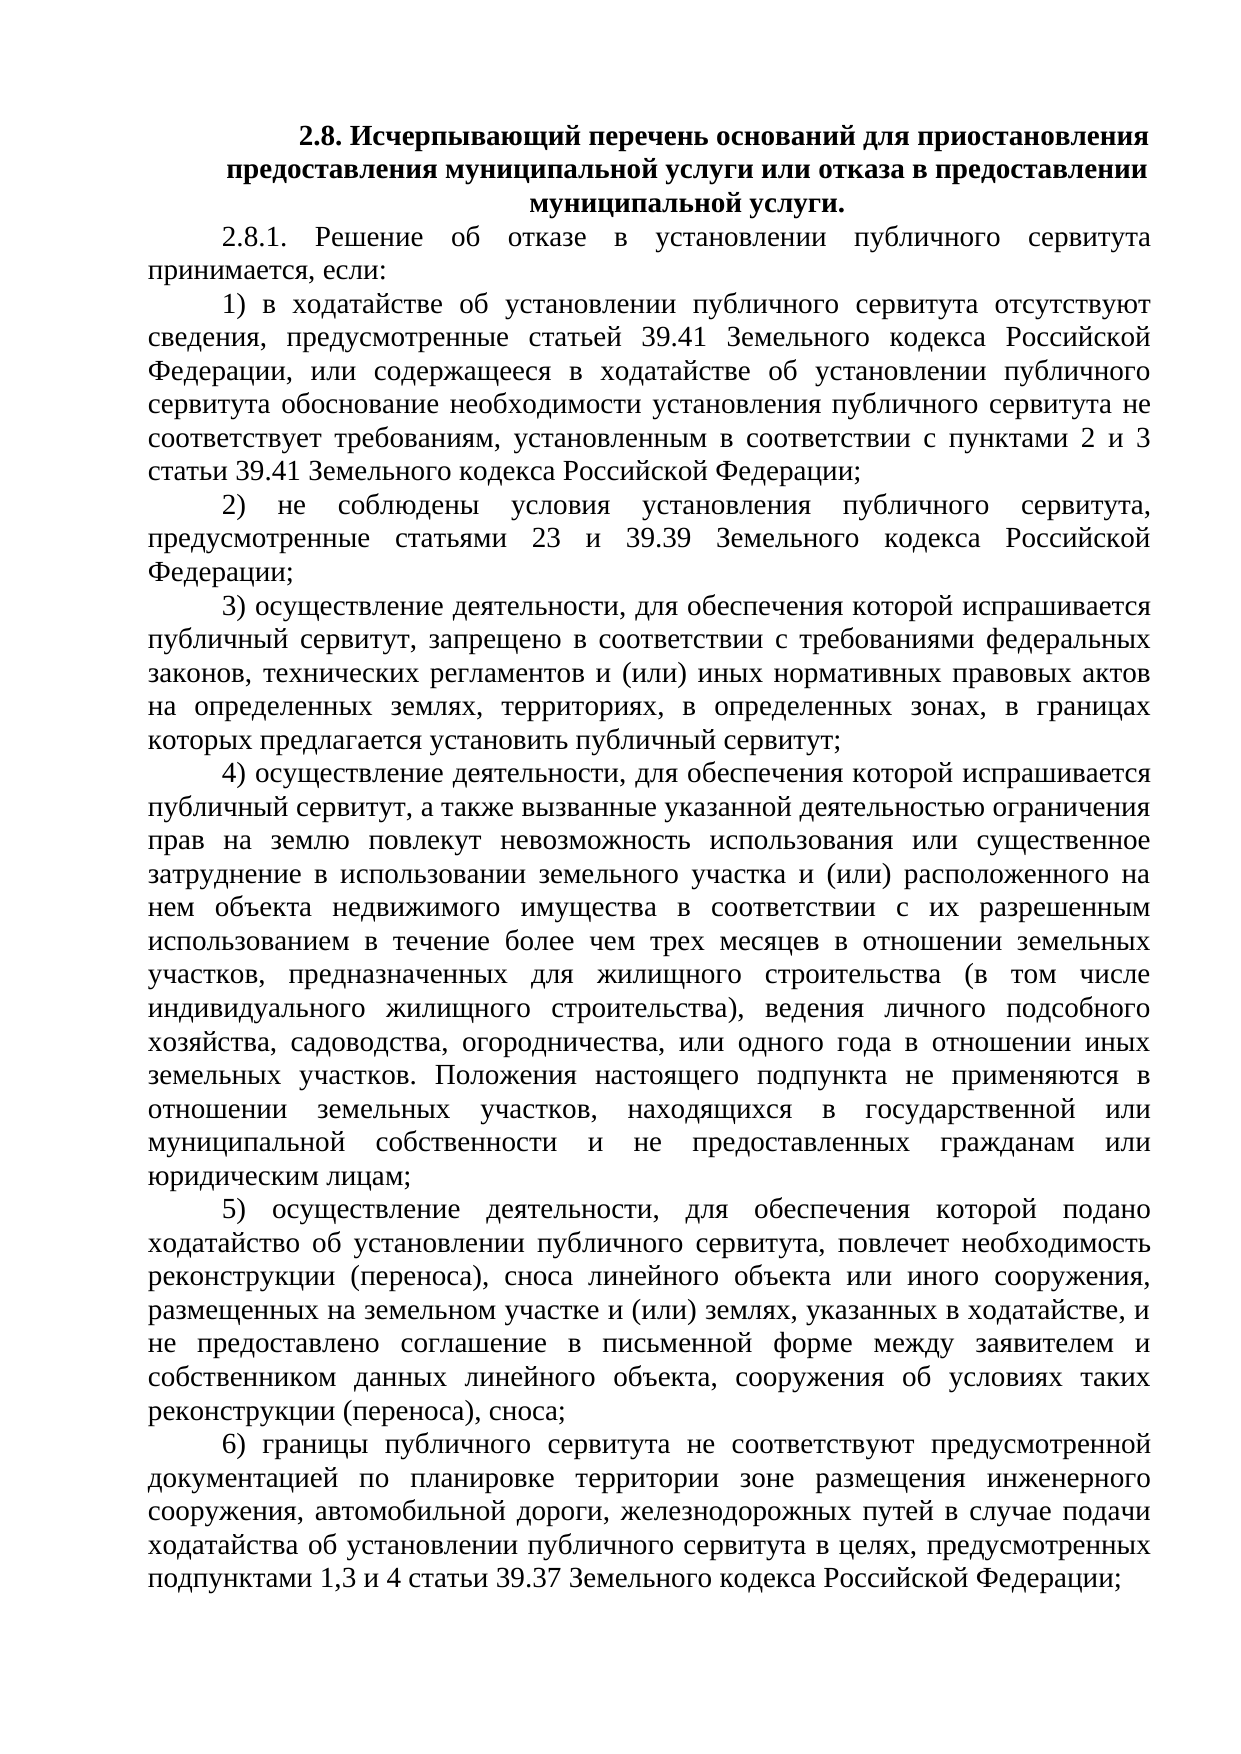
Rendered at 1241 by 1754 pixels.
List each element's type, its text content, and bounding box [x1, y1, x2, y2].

text 2.8. Исчерпывающий перечень оснований для приостановления предоставления муниципальной услуги или отказа в предоставлении муниципальной услуги. [223, 118, 1152, 219]
text 1) в ходатайстве об установлении публичного сервитута отсутствуют сведения, предусмотренные статьей 39.41 Земельного кодекса Российской Федерации, или содержащееся в ходатайстве об установлении публичного сервитута обоснование необходимости установления публичного сервитута не соответствует требованиям, установленным в соответствии с пунктами 2 и 3 статьи 39.41 Земельного кодекса Российской Федерации; [148, 286, 1152, 487]
text 5) осуществление деятельности, для обеспечения которой подано ходатайство об установлении публичного сервитута, повлечет необходимость реконструкции (переноса), сноса линейного объекта или иного сооружения, размещенных на земельном участке и (или) землях, указанных в ходатайстве, и не предоставлено соглашение в письменной форме между заявителем и собственником данных линейного объекта, сооружения об условиях таких реконструкции (переноса), сноса; [148, 1191, 1152, 1426]
text 3) осуществление деятельности, для обеспечения которой испрашивается публичный сервитут, запрещено в соответствии с требованиями федеральных законов, технических регламентов и (или) иных нормативных правовых актов на определенных землях, территориях, в определенных зонах, в границах которых предлагается установить публичный сервитут; [148, 588, 1152, 755]
text 4) осуществление деятельности, для обеспечения которой испрашивается публичный сервитут, а также вызванные указанной деятельностью ограничения прав на землю повлекут невозможность использования или существенное затруднение в использовании земельного участка и (или) расположенного на нем объекта недвижимого имущества в соответствии с их разрешенным использованием в течение более чем трех месяцев в отношении земельных участков, предназначенных для жилищного строительства (в том числе индивидуального жилищного строительства), ведения личного подсобного хозяйства, садоводства, огородничества, или одного года в отношении иных земельных участков. Положения настоящего подпункта не применяются в отношении земельных участков, находящихся в государственной или муниципальной собственности и не предоставленных гражданам или юридическим лицам; [148, 755, 1152, 1191]
text 6) границы публичного сервитута не соответствуют предусмотренной документацией по планировке территории зоне размещения инженерного сооружения, автомобильной дороги, железнодорожных путей в случае подачи ходатайства об установлении публичного сервитута в целях, предусмотренных подпунктами 1,3 и 4 статьи 39.37 Земельного кодекса Российской Федерации; [148, 1426, 1152, 1594]
text 2.8.1. Решение об отказе в установлении публичного сервитута принимается, если: [148, 219, 1152, 286]
text 2) не соблюдены условия установления публичного сервитута, предусмотренные статьями 23 и 39.39 Земельного кодекса Российской Федерации; [148, 487, 1152, 588]
